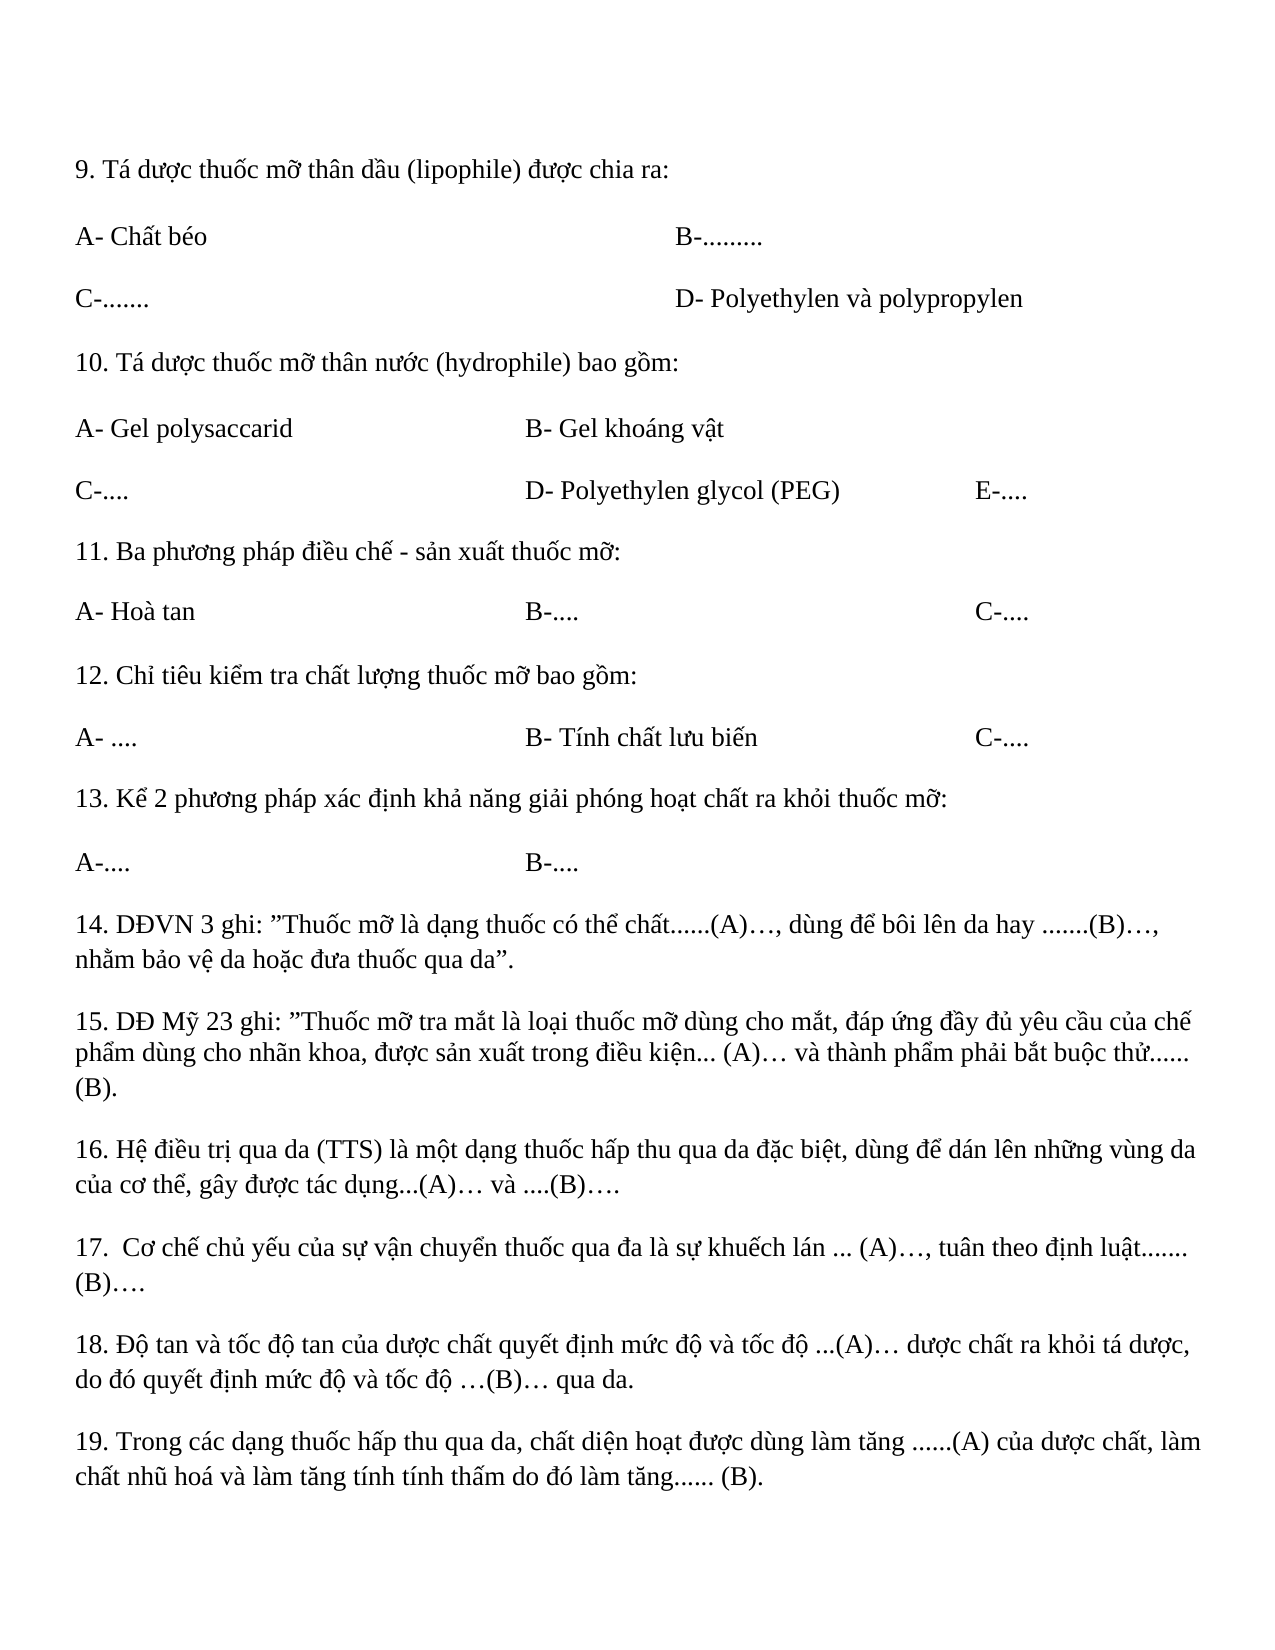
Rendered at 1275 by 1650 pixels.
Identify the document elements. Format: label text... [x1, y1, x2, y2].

text A- Chất béo B-......... [75, 216, 1209, 253]
text 9. Tá dược thuốc mỡ thân dầu (lipophile) được chia ra: [75, 150, 1209, 187]
text C-.... D- Polyethylen glycol (PEG) E-.... [75, 474, 1209, 506]
text A-.... B-.... [75, 842, 1209, 879]
text 10. Tá dược thuốc mỡ thân nước (hydrophile) bao gồm: [75, 342, 1209, 379]
text 15. DĐ Mỹ 23 ghi: ”Thuốc mỡ tra mắt là loại thuốc mỡ dùng cho mắt, đáp ứng đầy đủ yêu cầu của chế phẩm dùng cho nhãn khoa, được sản xuất trong điều kiện... (A)… và thành phẩm phải bắt buộc thử......(B). [75, 1005, 1209, 1104]
text 13. Kể 2 phương pháp xác định khả năng giải phóng hoạt chất ra khỏi thuốc mỡ: [75, 782, 1209, 813]
text A- Hoà tan B-.... C-.... [75, 595, 1209, 626]
text A- .... B- Tính chất lưu biến C-.... [75, 721, 1209, 753]
text 18. Độ tan và tốc độ tan của dược chất quyết định mức độ và tốc độ ...(A)… dược chất ra khỏi tá dược, do đó quyết định mức độ và tốc độ …(B)… qua da. [75, 1328, 1209, 1396]
text C-....... D- Polyethylen và polypropylen [75, 282, 1209, 313]
text 19. Trong các dạng thuốc hấp thu qua da, chất diện hoạt được dùng làm tăng ......(A) của dược chất, làm chất nhũ hoá và làm tăng tính tính thấm do đó làm tăng...... (B). [75, 1425, 1209, 1493]
text 17. Cơ chế chủ yếu của sự vận chuyển thuốc qua đa là sự khuếch lán ... (A)…, tuân theo định luật.......(B)…. [75, 1231, 1209, 1299]
text 11. Ba phương pháp điều chế - sản xuất thuốc mỡ: [75, 535, 1209, 566]
text A- Gel polysaccarid B- Gel khoáng vật [75, 408, 1209, 445]
text 16. Hệ điều trị qua da (TTS) là một dạng thuốc hấp thu qua da đặc biệt, dùng để dán lên những vùng da của cơ thể, gây được tác dụng...(A)… và ....(B)…. [75, 1134, 1209, 1202]
text 14. DĐVN 3 ghi: ”Thuốc mỡ là dạng thuốc có thể chất......(A)…, dùng để bôi lên da hay .......(B)…, nhằm bảo vệ da hoặc đưa thuốc qua da”. [75, 908, 1209, 976]
text 12. Chỉ tiêu kiểm tra chất lượng thuốc mỡ bao gồm: [75, 655, 1209, 692]
